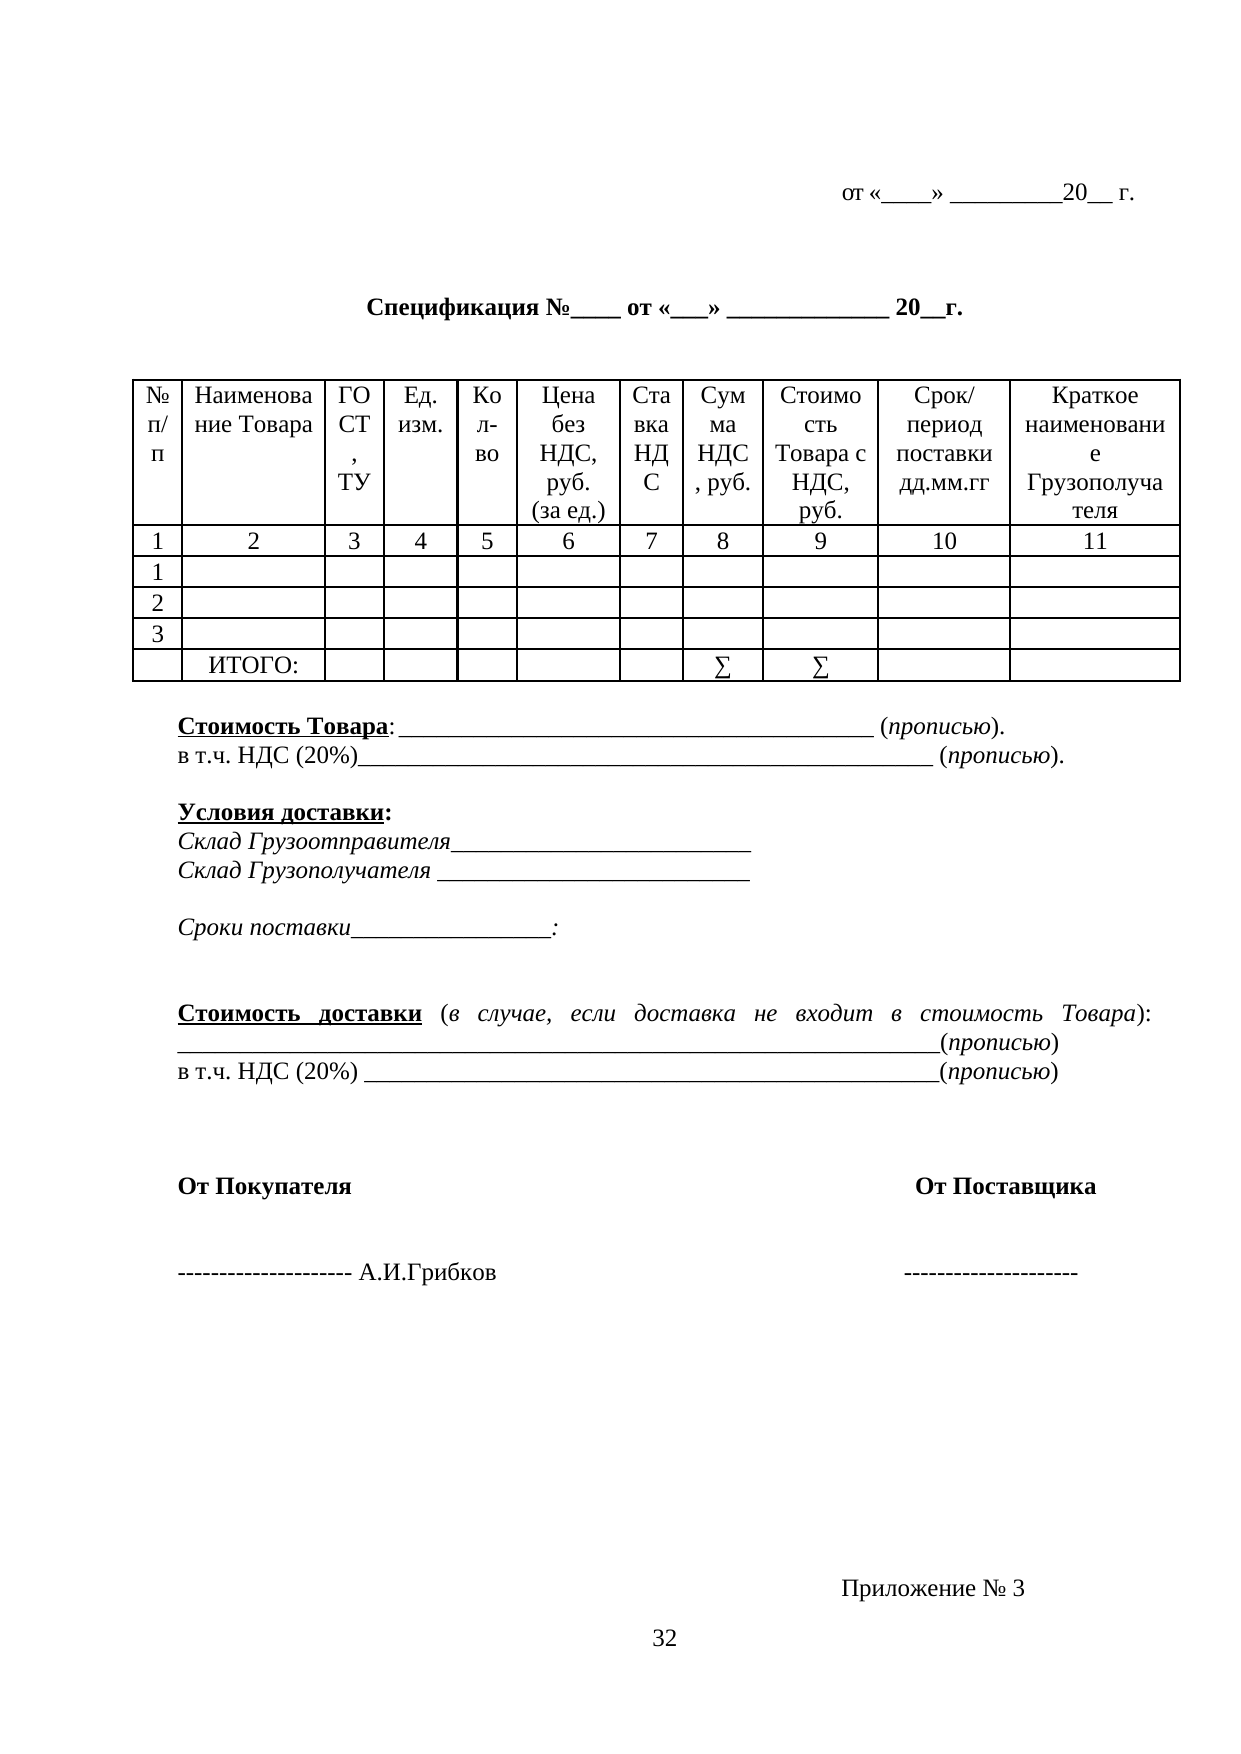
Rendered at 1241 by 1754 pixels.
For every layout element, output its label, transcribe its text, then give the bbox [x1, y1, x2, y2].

table_header Срок/период поставки дд.мм.гг [879, 381, 1009, 524]
table_cell [459, 557, 516, 586]
text Стоимость доставки (в случае, если доставка не входит в стоимость Товара): _____________________________________________________________(прописью) [177, 998, 1152, 1056]
table_cell 3 [134, 619, 181, 648]
table_cell 4 [385, 526, 456, 555]
table_cell [621, 619, 682, 648]
table_cell [518, 650, 619, 680]
table_cell [684, 557, 762, 586]
table_cell [764, 557, 877, 586]
table_cell [1011, 619, 1179, 648]
text от «____» _________20__ г. [812, 177, 1152, 206]
table_header Кол-во [459, 381, 516, 524]
table_cell [326, 588, 383, 617]
table_cell [621, 557, 682, 586]
table_cell [518, 588, 619, 617]
table_cell ∑ [764, 650, 877, 680]
table_cell [326, 619, 383, 648]
text Сроки поставки________________: [177, 912, 1152, 941]
table_cell ∑ [684, 650, 762, 680]
table_header № п/п [134, 381, 181, 524]
table_header Цена без НДС, руб. (за ед.) [518, 381, 619, 524]
table_cell [764, 619, 877, 648]
table_cell 6 [518, 526, 619, 555]
table_cell 5 [459, 526, 516, 555]
table_cell [385, 650, 456, 680]
table_cell [459, 650, 516, 680]
table_cell [684, 619, 762, 648]
table_cell 2 [134, 588, 181, 617]
text Склад Грузоотправителя________________________ [177, 826, 1152, 855]
table_cell [621, 588, 682, 617]
table_cell [313, 619, 324, 648]
text Спецификация №____ от «___» _____________ 20__г. [177, 292, 1152, 321]
table_cell [621, 650, 682, 680]
table_cell 1 [134, 557, 181, 586]
table_cell [518, 557, 619, 586]
table_cell [1011, 650, 1179, 680]
table_cell 10 [879, 526, 1009, 555]
table_header Наименование Товара [183, 381, 324, 524]
table_cell [183, 588, 193, 617]
table_cell [684, 588, 762, 617]
table_header Ед. изм. [385, 381, 456, 524]
table_cell [313, 588, 324, 617]
table_cell [385, 588, 456, 617]
table_cell [1011, 557, 1179, 586]
table_cell [326, 557, 383, 586]
table_cell [879, 557, 1009, 586]
text Стоимость Товара: ______________________________________ (прописью). [177, 711, 1152, 740]
text Склад Грузополучателя _________________________ [177, 855, 1152, 883]
text От Покупателя От Поставщика [177, 1171, 1139, 1200]
table_cell [1011, 588, 1179, 617]
table_header Краткое наименование Грузополучателя [1011, 381, 1179, 524]
text в т.ч. НДС (20%)______________________________________________ (прописью). [177, 740, 1152, 768]
table_header Ставка НДС [621, 381, 682, 524]
table_cell ИТОГО: [183, 650, 324, 680]
table_cell [183, 619, 193, 648]
table_cell [134, 650, 181, 680]
table_cell [879, 619, 1009, 648]
text Приложение № 3 [702, 1573, 1152, 1602]
table_cell 7 [621, 526, 682, 555]
table_cell [518, 619, 619, 648]
table_header Сумма НДС, руб. [684, 381, 762, 524]
table_cell [326, 650, 383, 680]
table_cell [313, 557, 324, 586]
table_header ГОСТ, ТУ [326, 381, 383, 524]
table_header Стоимость Товара с НДС, руб. [764, 381, 877, 524]
table_cell [459, 588, 516, 617]
table_cell 9 [764, 526, 877, 555]
table_cell 11 [1011, 526, 1179, 555]
table_cell 3 [326, 526, 383, 555]
table_cell [183, 557, 193, 586]
table_cell 8 [684, 526, 762, 555]
table_cell [385, 619, 456, 648]
text Условия доставки: [177, 797, 1152, 826]
table_cell [459, 619, 516, 648]
table_cell [385, 557, 456, 586]
text --------------------- А.И.Грибков --------------------- [177, 1257, 1139, 1286]
table_cell [879, 650, 1009, 680]
table_cell 1 [134, 526, 181, 555]
text в т.ч. НДС (20%) ______________________________________________(прописью) [177, 1056, 1152, 1085]
table_cell [764, 588, 877, 617]
table_cell [879, 588, 1009, 617]
